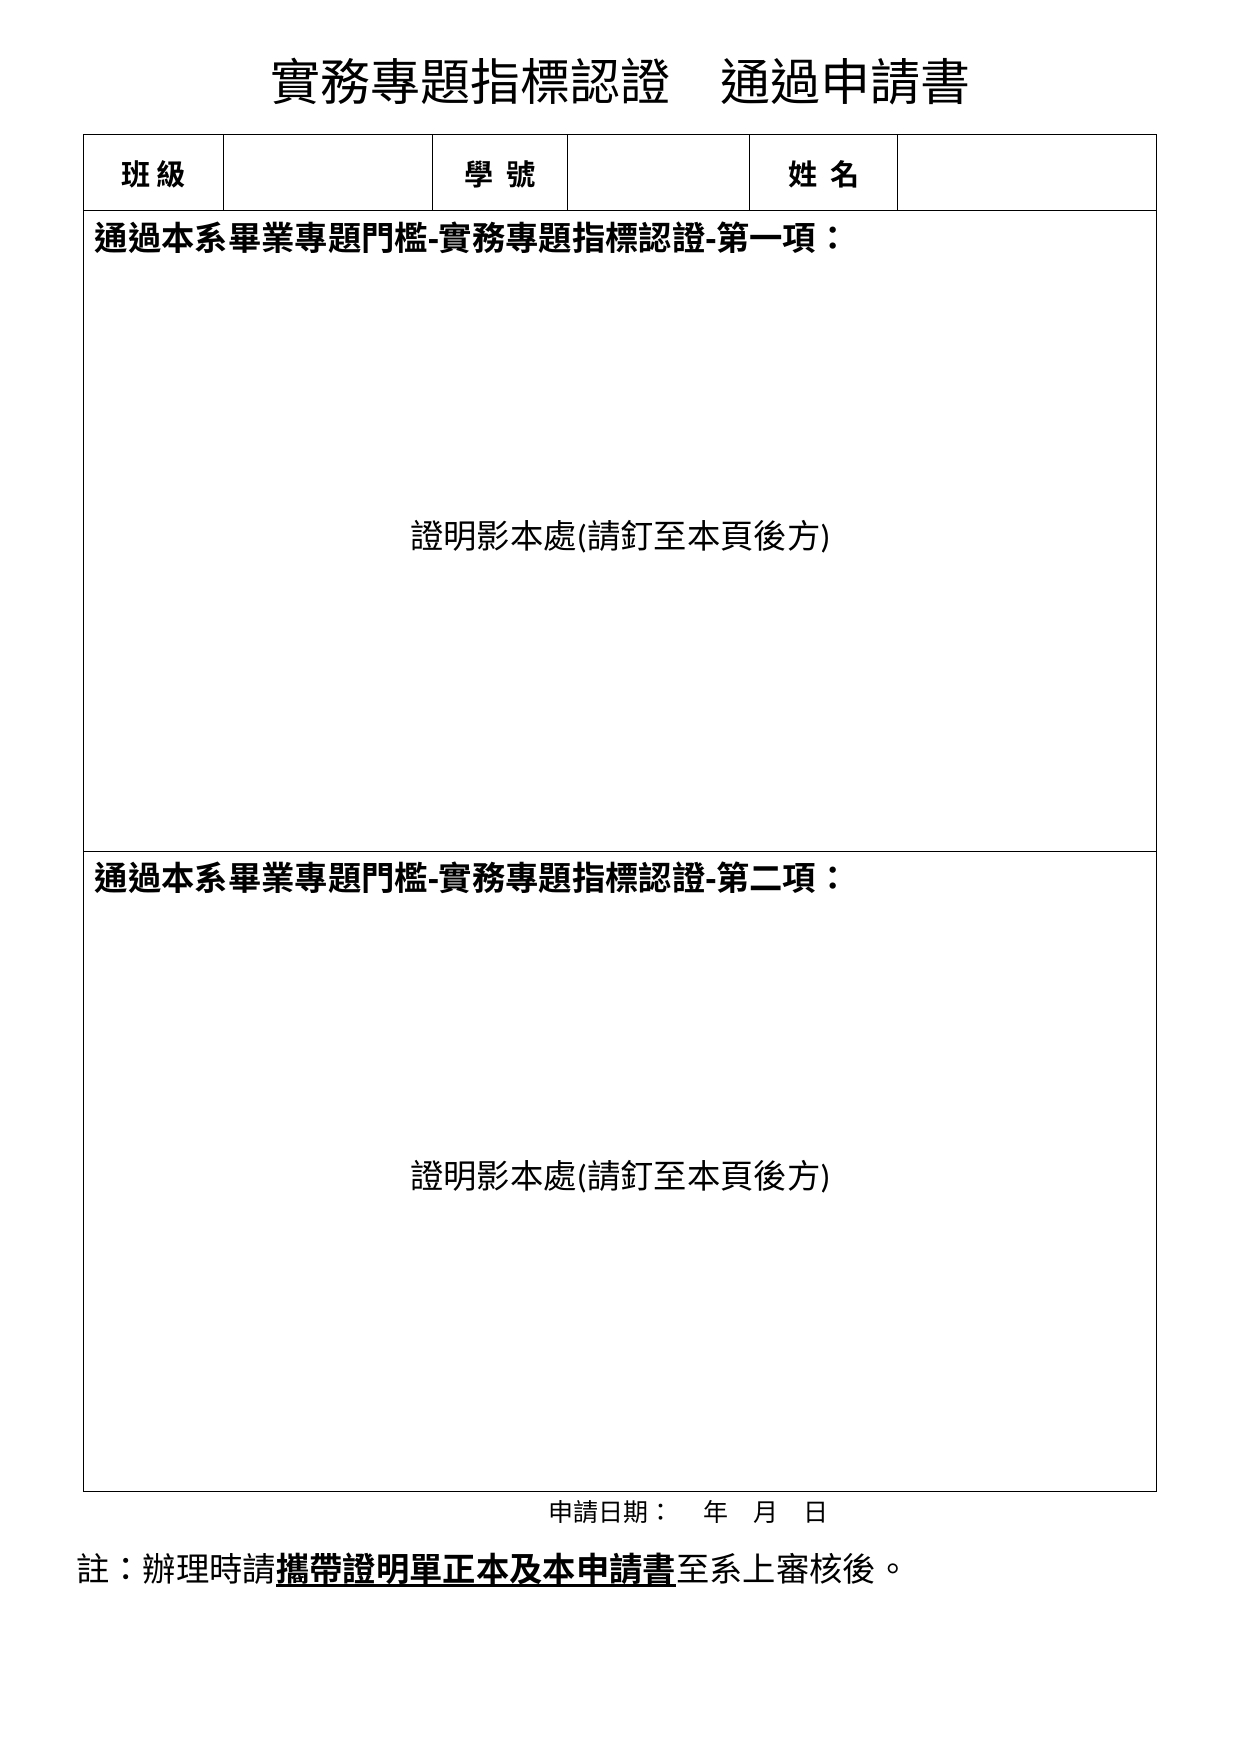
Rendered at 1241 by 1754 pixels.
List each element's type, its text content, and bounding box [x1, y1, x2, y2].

table_cell 通過本系畢業專題門檻-實務專題指標認證-第二項： 證明影本處(請釘至本頁後方) [84, 852, 1156, 1491]
table_header 學 號 [433, 135, 567, 210]
table_header [898, 135, 1156, 210]
table_header 姓 名 [750, 135, 897, 210]
text 註：辦理時請攜帶證明單正本及本申請書至系上審核後。 [59, 1529, 1181, 1604]
table_header [568, 135, 749, 210]
text 實務專題指標認證 通過申請書 [59, 41, 1181, 116]
table_header 班 級 [84, 135, 223, 210]
table_cell 通過本系畢業專題門檻-實務專題指標認證-第一項： 證明影本處(請釘至本頁後方) [84, 211, 1156, 851]
text 申請日期： 年 月 日 [59, 1492, 1181, 1529]
table_header [224, 135, 432, 210]
